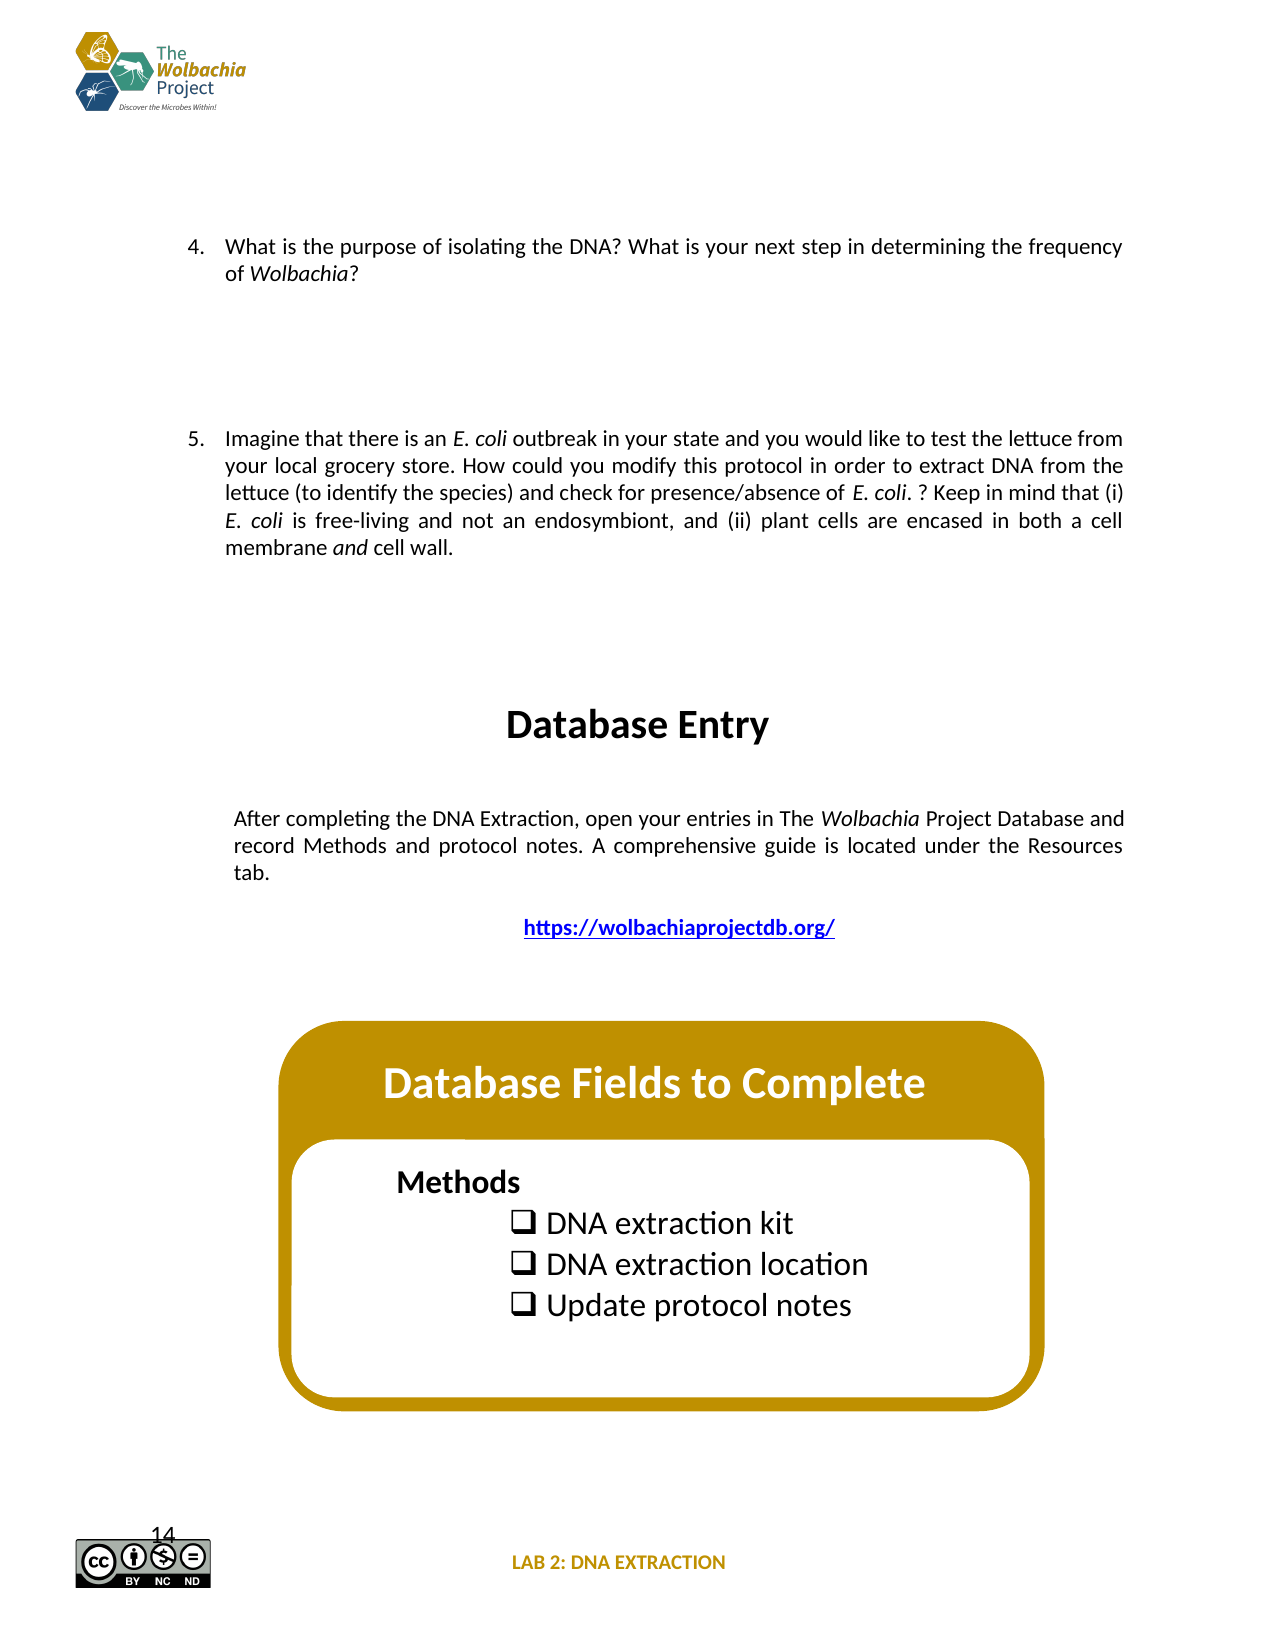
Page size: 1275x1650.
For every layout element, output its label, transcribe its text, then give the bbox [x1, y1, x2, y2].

list What is the purpose of isolating the DNA? What is your next step in determining the frequency of Wolbachia? [187, 232, 1125, 287]
text Database Entry [150, 698, 1125, 749]
picture [75, 32, 258, 117]
text After completing the DNA Extraction, open your entries in The Wolbachia Project Database and record Methods and protocol notes. A comprehensive guide is located under the Resources tab. [233, 804, 1125, 886]
text https://wolbachiaprojectdb.org/ [233, 914, 1125, 941]
picture [75, 1539, 211, 1588]
list Imagine that there is an E. coli outbreak in your state and you would like to test the lettuce from your local grocery store. How could you modify this protocol in order to extract DNA from the lettuce (to identify the species) and check for presence/absence of E. coli. ? Keep in mind that (i) E. coli is free-living and not an endosymbiont, and (ii) plant cells are encased in both a cell membrane and cell wall. [187, 424, 1125, 561]
